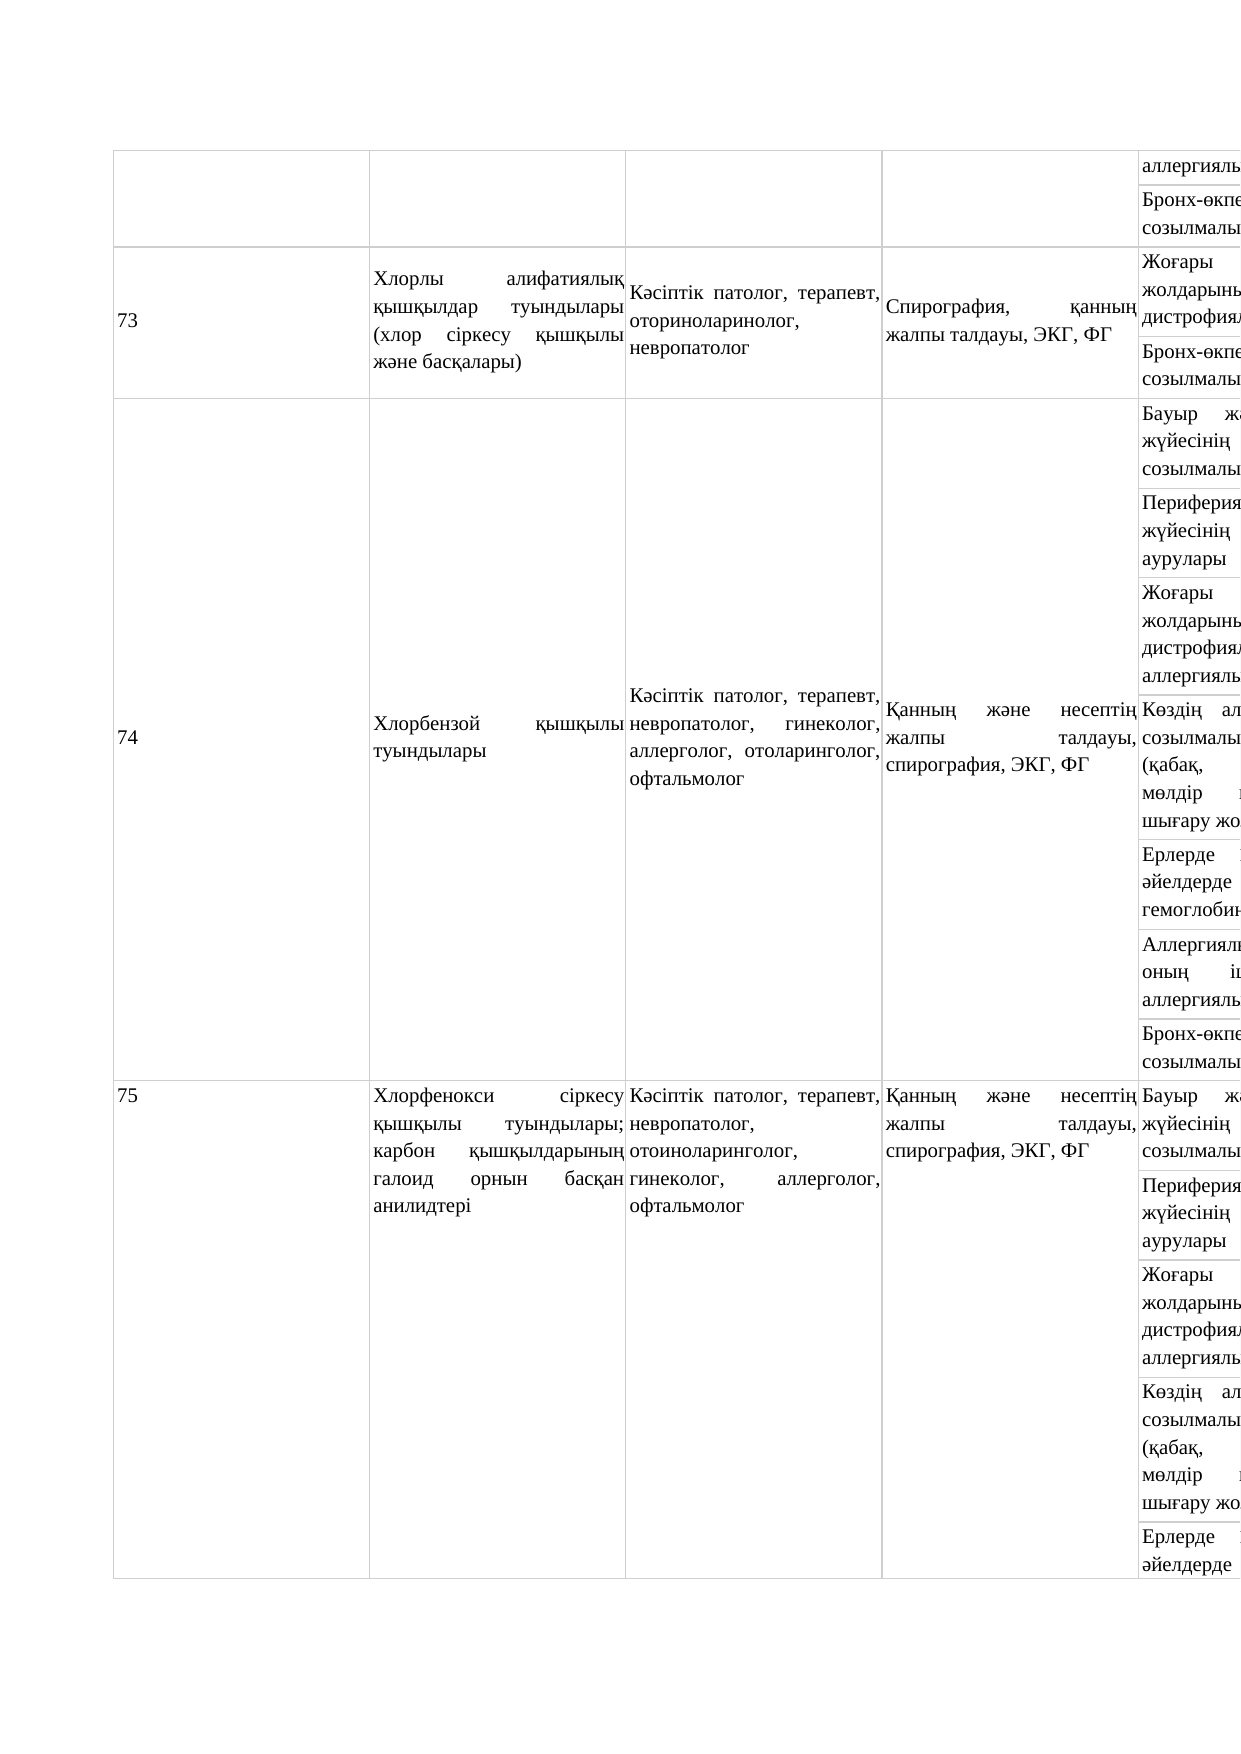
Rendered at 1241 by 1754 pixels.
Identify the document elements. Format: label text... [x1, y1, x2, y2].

table_cell Бронх-өкпе жүйесінің созылмалы аурулары [1139, 1020, 1240, 1080]
table_cell Бауыр және өт айдау жүйесінің жиі асқынатын созылмалы аурулары. [1139, 1081, 1240, 1170]
table_cell Жоғары тыныс алу жолдарының жан-жақты дистрофиялық және аллергиялық аурулары. [1139, 578, 1240, 694]
table_cell Хлорфенокси сіркесу қышқылы туындылары; карбон қышқылдарының галоид орнын басқан анилидтері [370, 1081, 625, 1577]
table_cell Спирография, қанның жалпы талдауы, ЭКГ, ФГ [883, 248, 1138, 398]
table_cell Кәсіптік патолог, терапевт, невропатолог, гинеколог, аллерголог, отоларинголог, офтальмолог [626, 399, 881, 1080]
table_cell Қанның және несептің жалпы талдауы, спирография, ЭКГ, ФГ [883, 1081, 1138, 1577]
table_cell Ерлерде 130 мг/л кем, әйелдерде 120 мг/л кем гемоглобиннің болуы. [1139, 840, 1240, 929]
table_cell Жоғары тыныс алу жолдарының жан-жақты дистрофиялық аурулары. [1139, 248, 1240, 336]
table_cell Көздің алдыңғы тілігінің созылмалы аурулары (қабақ, конъюнктива, мөлдір қабықша, жас шығару жолдары). [1139, 696, 1240, 839]
table_cell Бронх-өкпе жүйесінің созылмалы аурулары [1139, 337, 1240, 398]
table_cell Хлорлы алифатиялық қышқылдар туындылары (хлор сіркесу қышқылы және басқалары) [370, 248, 625, 398]
table_cell 73 [114, 248, 369, 398]
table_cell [1139, 151, 1240, 184]
table_cell Қанның және несептің жалпы талдауы, спирография, ЭКГ, ФГ [883, 399, 1138, 1080]
table_cell Перифериялық нерв жүйесінің созылмалы аурулары [1139, 1171, 1240, 1259]
table_cell 74 [114, 399, 369, 1080]
table_cell Бауыр және өт айдау жүйесінің жиі асқынатын созылмалы аурулары. [1139, 399, 1240, 487]
table_cell Хлорбензой қышқылы туындылары [370, 399, 625, 1080]
table_cell Жоғары тыныс алу жолдарының жан-жақты дистрофиялық және аллергиялық аурулары. [1139, 1261, 1240, 1377]
table_cell Кәсіптік патолог, терапевт, оториноларинолог, невропатолог [626, 248, 881, 398]
table_cell Бронх-өкпе жүйесінің созылмалы аурулары [1139, 186, 1240, 246]
table_cell Көздің алдыңғы тілігінің созылмалы аурулары (қабақ, конъюнктива, мөлдір қабықша, жас шығару жолдары). [1139, 1378, 1240, 1521]
table_cell 75 [114, 1081, 369, 1577]
table_cell Кәсіптік патолог, терапевт, невропатолог, отоиноларинголог, гинеколог, аллерголог, офтальмолог [626, 1081, 881, 1577]
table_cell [1139, 1523, 1240, 1577]
table_cell Аллергиялық аурулар, оның ішінде терінің аллергиялық аурулары. [1139, 930, 1240, 1018]
table_cell Перифериялық нерв жүйесінің созылмалы аурулары [1139, 489, 1240, 577]
